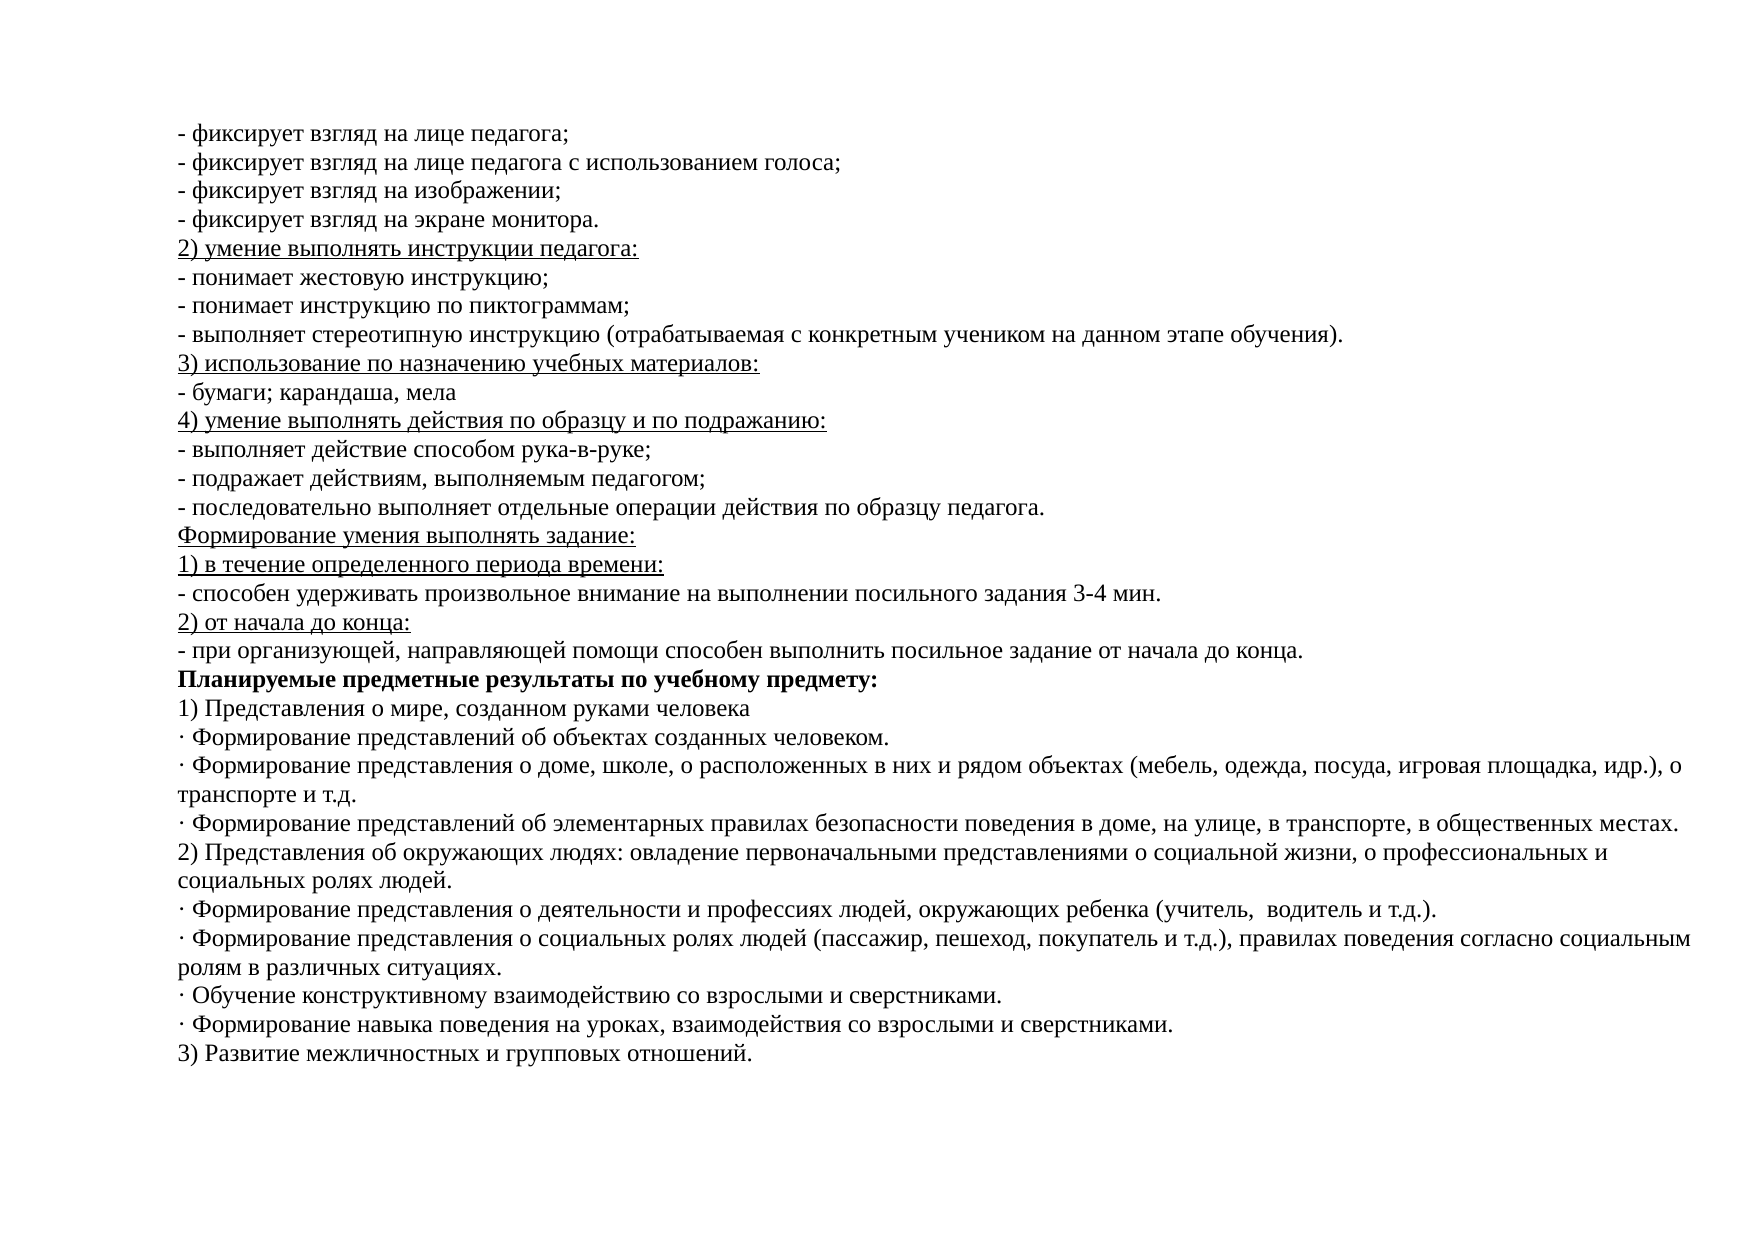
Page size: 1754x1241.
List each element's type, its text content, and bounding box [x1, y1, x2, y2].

text · Формирование представления о деятельности и профессиях людей, окружающих ребенка (учитель, водитель и т.д.). [177, 894, 1695, 923]
text - подражает действиям, выполняемым педагогом; [177, 463, 1695, 492]
text - фиксирует взгляд на экране монитора. [177, 204, 1695, 233]
text · Обучение конструктивному взаимодействию со взрослыми и сверстниками. [177, 981, 1695, 1009]
text 3) Развитие межличностных и групповых отношений. [177, 1038, 1695, 1067]
text 2) от начала до конца: [177, 607, 1695, 636]
text · Формирование навыка поведения на уроках, взаимодействия со взрослыми и сверстниками. [177, 1009, 1695, 1038]
text - способен удерживать произвольное внимание на выполнении посильного задания 3-4 мин. [177, 578, 1695, 607]
text Планируемые предметные результаты по учебному предмету: [177, 664, 1695, 693]
text Формирование умения выполнять задание: [177, 521, 1695, 549]
text 1) в течение определенного периода времени: [177, 549, 1695, 578]
text - последовательно выполняет отдельные операции действия по образцу педагога. [177, 492, 1695, 521]
text · Формирование представления о социальных ролях людей (пассажир, пешеход, покупатель и т.д.), правилах поведения согласно социальным ролям в различных ситуациях. [177, 923, 1695, 981]
text - выполняет действие способом рука-в-руке; [177, 434, 1695, 463]
text - фиксирует взгляд на изображении; [177, 176, 1695, 204]
text 2) умение выполнять инструкции педагога: [177, 233, 1695, 262]
text - фиксирует взгляд на лице педагога с использованием голоса; [177, 147, 1695, 176]
text · Формирование представлений об элементарных правилах безопасности поведения в доме, на улице, в транспорте, в общественных местах. [177, 808, 1695, 837]
text - понимает жестовую инструкцию; [177, 262, 1695, 291]
text - фиксирует взгляд на лице педагога; [177, 118, 1695, 147]
text · Формирование представления о доме, школе, о расположенных в них и рядом объектах (мебель, одежда, посуда, игровая площадка, идр.), о транспорте и т.д. [177, 751, 1695, 808]
text - понимает инструкцию по пиктограммам; [177, 291, 1695, 319]
text 4) умение выполнять действия по образцу и по подражанию: [177, 406, 1695, 434]
text 2) Представления об окружающих людях: овладение первоначальными представлениями о социальной жизни, о профессиональных и социальных ролях людей. [177, 837, 1695, 894]
text - выполняет стереотипную инструкцию (отрабатываемая с конкретным учеником на данном этапе обучения). [177, 319, 1695, 348]
text · Формирование представлений об объектах созданных человеком. [177, 722, 1695, 751]
text - бумаги; карандаша, мела [177, 377, 1695, 406]
text 3) использование по назначению учебных материалов: [177, 348, 1695, 377]
text 1) Представления о мире, созданном руками человека [177, 693, 1695, 722]
text - при организующей, направляющей помощи способен выполнить посильное задание от начала до конца. [177, 636, 1695, 664]
